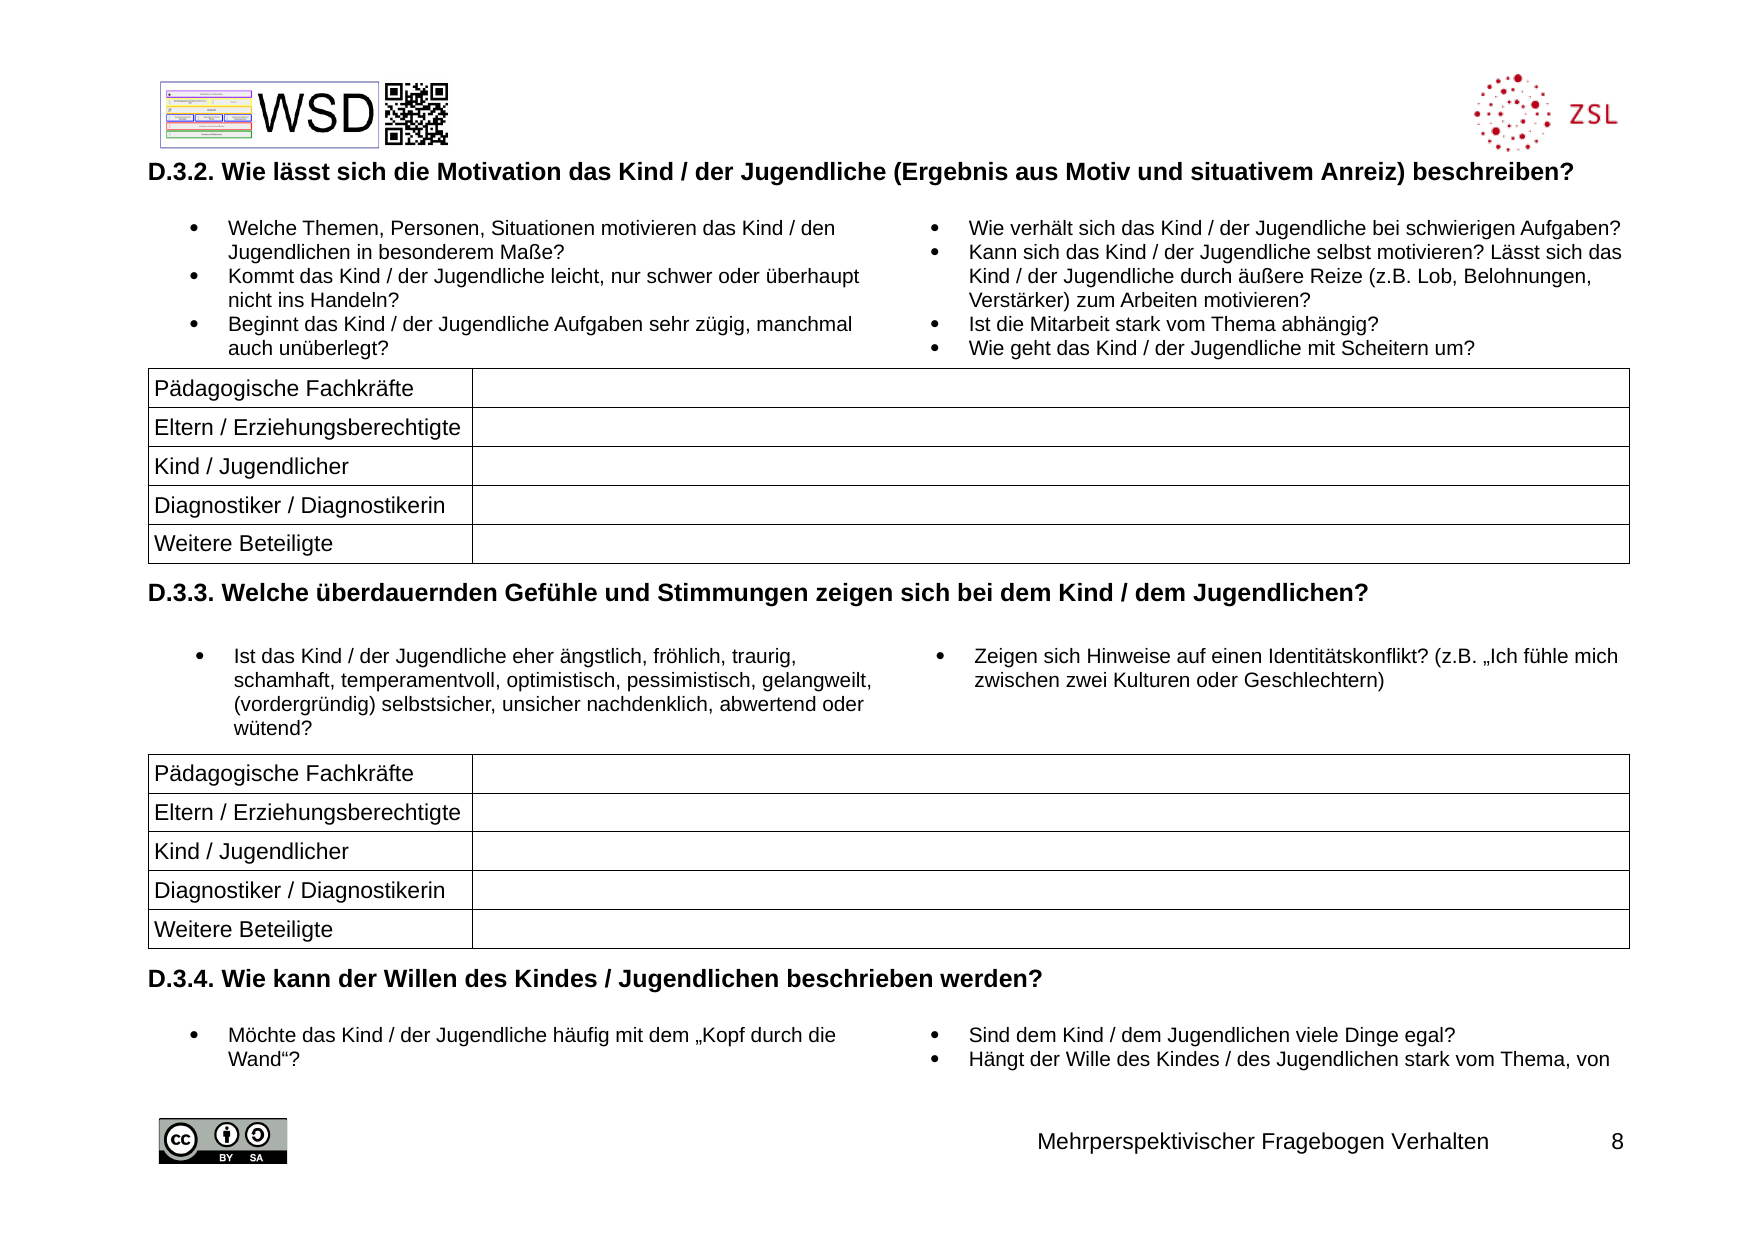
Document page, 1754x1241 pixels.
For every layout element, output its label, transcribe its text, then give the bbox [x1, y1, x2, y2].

table_cell Eltern / Erziehungsberechtigte [149, 794, 472, 831]
subtitle Wie kann der Willen des Kindes / Jugendlichen beschrieben werden? [148, 964, 1636, 992]
table_cell Diagnostiker / Diagnostikerin [149, 486, 472, 524]
table_header Wie verhält sich das Kind / der Jugendliche bei schwierigen Aufgaben? Kann sich das Kind / der Jugendliche selbst motivieren? Lässt sich das Kind / der Jugendliche durch äußere Reize (z.B. Lob, Belohnungen, Verstärker) zum Arbeiten motivieren? Ist die Mitarbeit stark vom Thema abhängig? Wie geht das Kind / der Jugendliche mit Scheitern um? [888, 210, 1628, 366]
table_header Welche Themen, Personen, Situationen motivieren das Kind / den Jugendlichen in besonderem Maße? Kommt das Kind / der Jugendliche leicht, nur schwer oder überhaupt nicht ins Handeln? Beginnt das Kind / der Jugendliche Aufgaben sehr zügig, manchmal auch unüberlegt? [147, 210, 888, 366]
table_header [147, 632, 1616, 751]
picture [158, 78, 453, 150]
table_cell Weitere Beteiligte [149, 910, 472, 948]
table_header [1616, 632, 1628, 751]
table_cell [473, 794, 1629, 831]
table_cell Kind / Jugendlicher [149, 832, 472, 870]
table_cell [473, 447, 1629, 485]
table_cell Eltern / Erziehungsberechtigte [149, 408, 472, 446]
table_cell Diagnostiker / Diagnostikerin [149, 871, 472, 909]
table_header [473, 755, 1629, 792]
table_cell Weitere Beteiligte [149, 525, 472, 562]
subtitle Wie lässt sich die Motivation das Kind / der Jugendliche (Ergebnis aus Motiv und situativem Anreiz) beschreiben? [148, 156, 1636, 185]
table_header Pädagogische Fachkräfte [149, 755, 472, 792]
table_header [473, 369, 1629, 407]
table_cell [473, 486, 1629, 524]
table_cell [473, 871, 1629, 909]
table_cell [473, 910, 1629, 948]
table_cell Kind / Jugendlicher [149, 447, 472, 485]
table_cell [473, 832, 1629, 870]
picture [1472, 73, 1620, 154]
table_cell [473, 408, 1629, 446]
picture [158, 1118, 288, 1164]
subtitle Welche überdauernden Gefühle und Stimmungen zeigen sich bei dem Kind / dem Jugendlichen? [148, 578, 1636, 607]
table_header Pädagogische Fachkräfte [149, 369, 472, 407]
table_cell [473, 525, 1629, 562]
